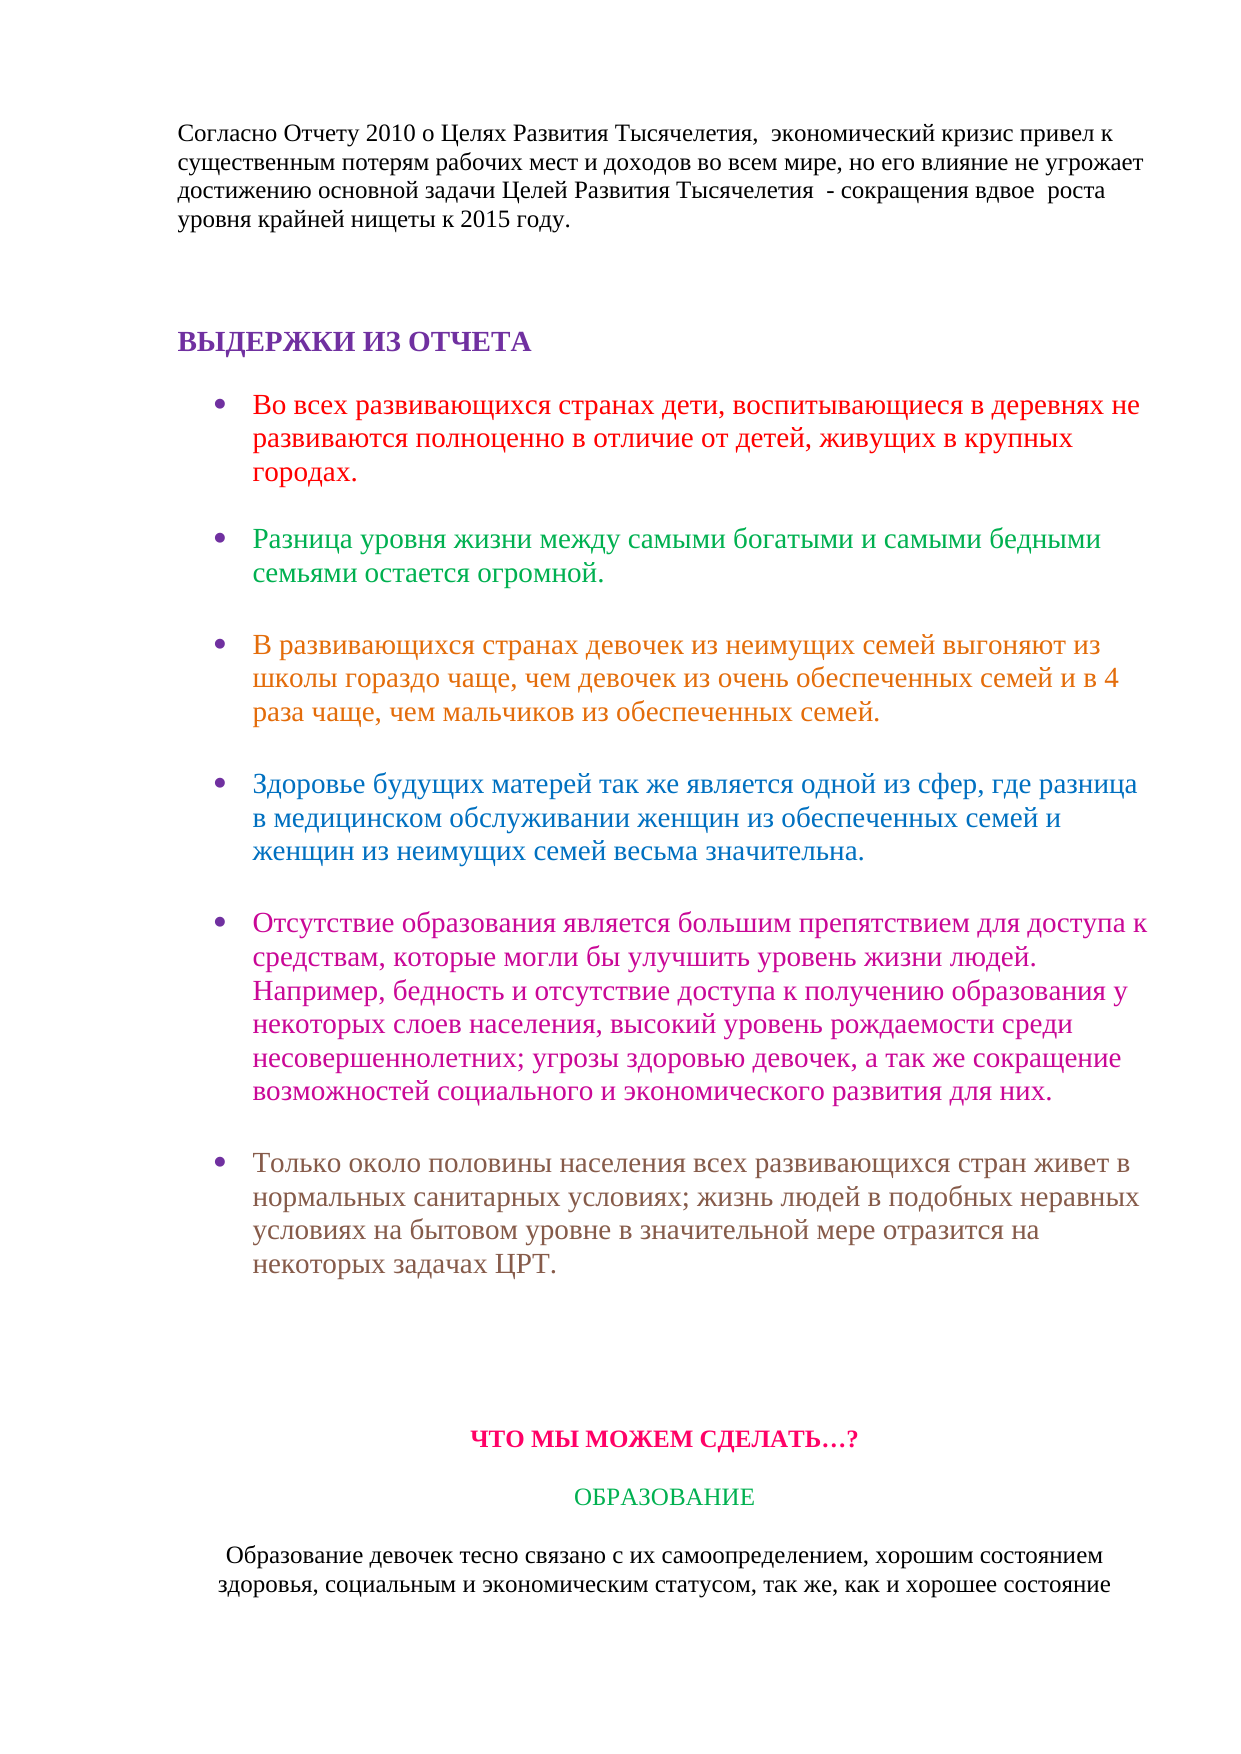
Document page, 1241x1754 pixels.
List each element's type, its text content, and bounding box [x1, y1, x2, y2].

list Разница уровня жизни между самыми богатыми и самыми бедными семьями остается огромной. [215, 521, 1152, 588]
text ОБРАЗОВАНИЕ [177, 1482, 1152, 1511]
text ЧТО МЫ МОЖЕМ СДЕЛАТЬ…? [177, 1424, 1152, 1453]
text Согласно Отчету 2010 о Целях Развития Тысячелетия, экономический кризис привел к существенным потерям рабочих мест и доходов во всем мире, но его влияние не угрожает достижению основной задачи Целей Развития Тысячелетия - сокращения вдвое роста уровня крайней нищеты к 2015 году. [177, 118, 1152, 233]
list В развивающихся странах девочек из неимущих семей выгоняют из школы гораздо чаще, чем девочек из очень обеспеченных семей и в 4 раза чаще, чем мальчиков из обеспеченных семей. [215, 627, 1152, 728]
list Во всех развивающихся странах дети, воспитывающиеся в деревнях не развиваются полноценно в отличие от детей, живущих в крупных городах. [215, 387, 1152, 488]
list Здоровье будущих матерей так же является одной из сфер, где разница в медицинском обслуживании женщин из обеспеченных семей и женщин из неимущих семей весьма значительна. [215, 766, 1152, 867]
text ВЫДЕРЖКИ ИЗ ОТЧЕТА [177, 324, 1152, 358]
list Только около половины населения всех развивающихся стран живет в нормальных санитарных условиях; жизнь людей в подобных неравных условиях на бытовом уровне в значительной мере отразится на некоторых задачах ЦРТ. [215, 1145, 1152, 1279]
list Отсутствие образования является большим препятствием для доступа к средствам, которые могли бы улучшить уровень жизни людей. Например, бедность и отсутствие доступа к получению образования у некоторых слоев населения, высокий уровень рождаемости среди несовершеннолетних; угрозы здоровью девочек, а так же сокращение возможностей социального и экономического развития для них. [215, 905, 1152, 1107]
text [177, 1540, 1152, 1598]
